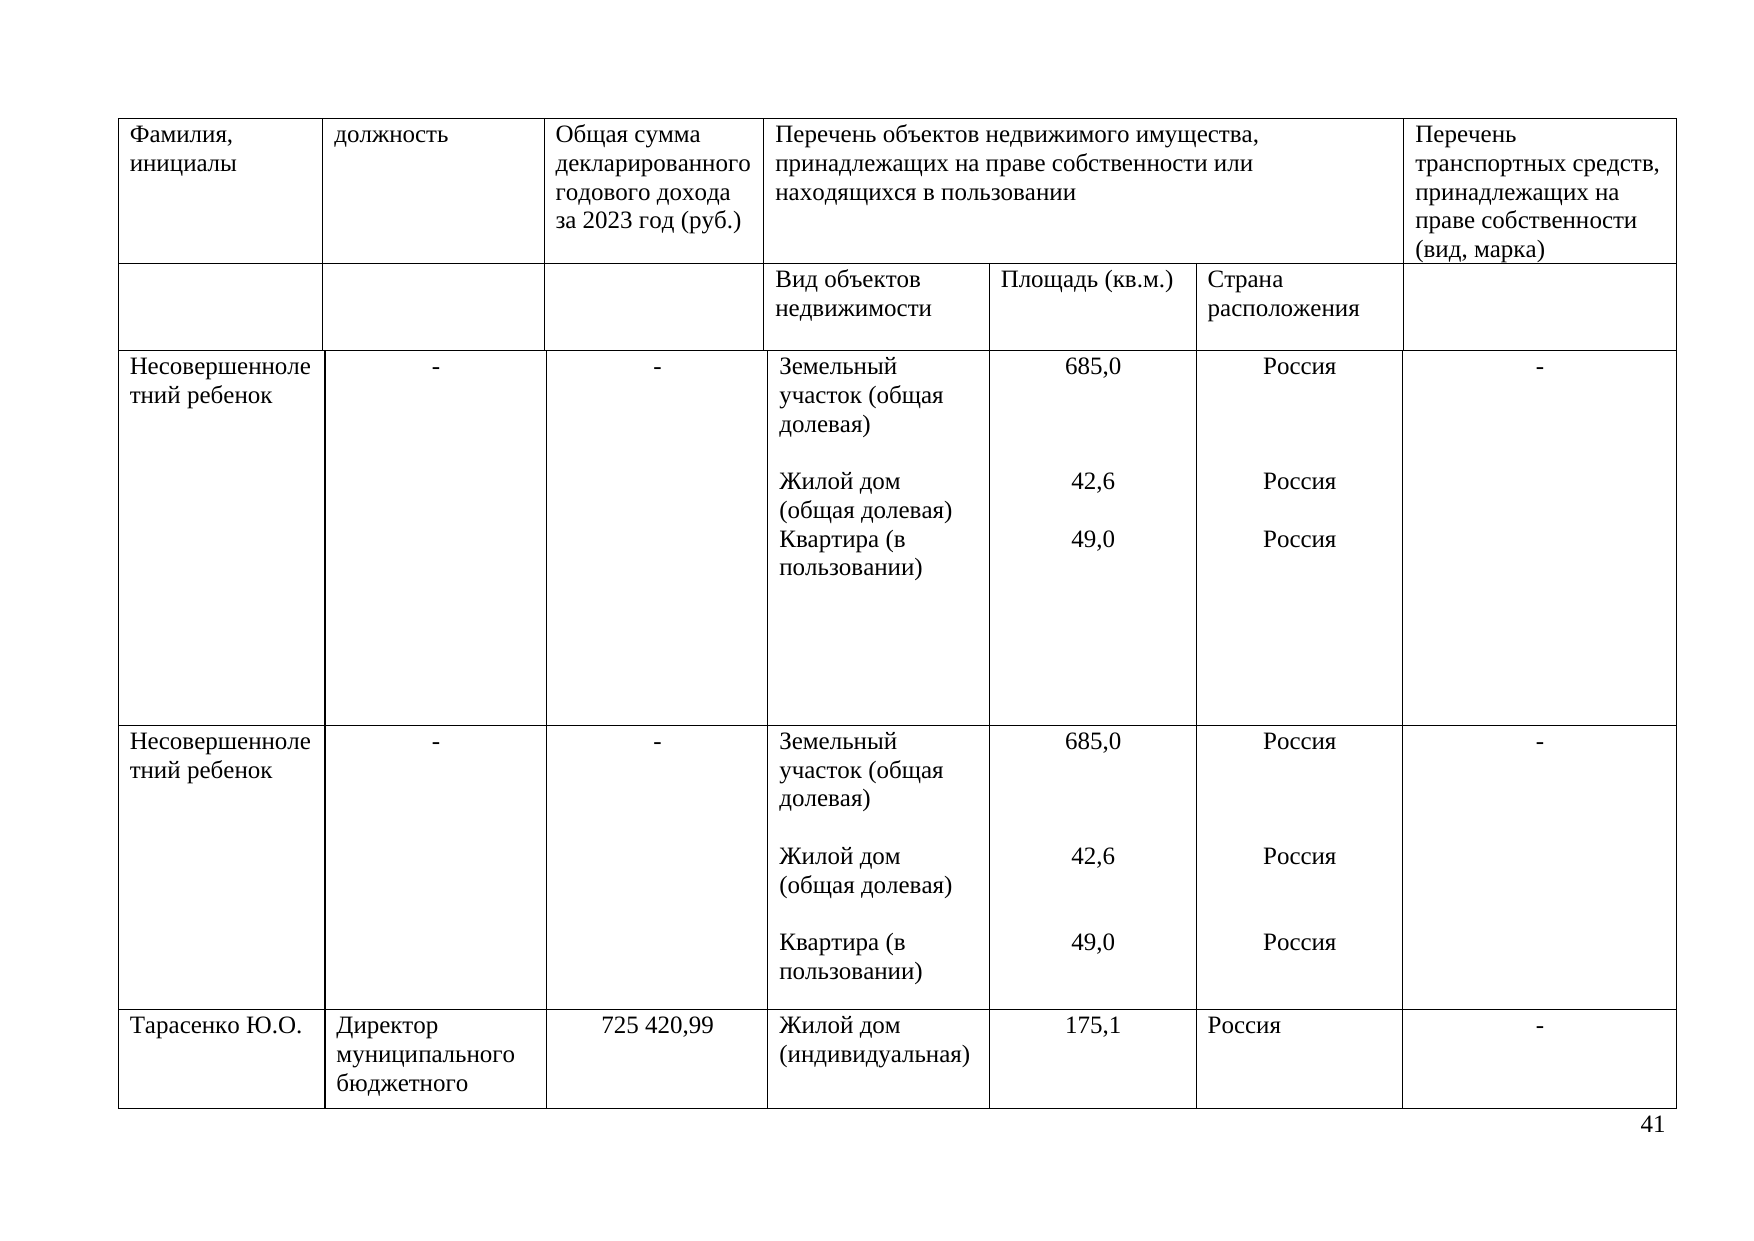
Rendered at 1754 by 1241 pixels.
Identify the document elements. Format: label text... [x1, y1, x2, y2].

table_cell [545, 264, 763, 350]
table_cell Тарасенко Ю.О. [119, 1010, 324, 1108]
table_cell Россия Россия Россия [1197, 351, 1402, 725]
table_cell [1404, 264, 1676, 350]
table_cell - [547, 351, 767, 725]
table_cell [119, 264, 322, 350]
table_cell 725 420,99 [547, 1010, 767, 1108]
table_cell Страна расположения [1197, 264, 1403, 350]
table_cell Жилой дом (индивидуальная) Земельный участок (индивидуальная) Квартира (общая совместная) [768, 1010, 989, 1108]
table_cell Несовершеннолетний ребенок [119, 726, 324, 1009]
table_header Фамилия, инициалы [119, 119, 322, 263]
table_cell - [326, 726, 546, 1009]
table_header Перечень транспортных средств, принадлежащих на праве собственности (вид, марка) [1404, 119, 1676, 263]
table_cell 685,0 42,6 49,0 [990, 726, 1196, 1009]
table_cell Земельный участок (общая долевая) Жилой дом (общая долевая) Квартира (в пользовании) [768, 726, 989, 1009]
table_cell - [1403, 351, 1676, 725]
table_cell Вид объектов недвижимости [764, 264, 989, 350]
table_cell [323, 264, 544, 350]
table_cell - [1403, 726, 1676, 1009]
table_header должность [323, 119, 544, 263]
table_cell - [1403, 1010, 1676, 1108]
table_cell 175,1 603,0 61,2 [990, 1010, 1196, 1108]
table_cell Несовершеннолетний ребенок [119, 351, 324, 725]
table_cell Россия Россия Россия [1197, 726, 1402, 1009]
table_header Общая сумма декларированного годового дохода за 2023 год (руб.) [545, 119, 763, 263]
table_header Перечень объектов недвижимого имущества, принадлежащих на праве собственности или находящихся в пользовании [764, 119, 1403, 263]
table_cell Площадь (кв.м.) [990, 264, 1196, 350]
table_cell Россия Россия Россия [1197, 1010, 1402, 1108]
table_cell Земельный участок (общая долевая) Жилой дом (общая долевая) Квартира (в пользовании) [768, 351, 989, 725]
table_cell 685,0 42,6 49,0 [990, 351, 1196, 725]
table_cell - [547, 726, 767, 1009]
table_cell - [326, 351, 546, 725]
